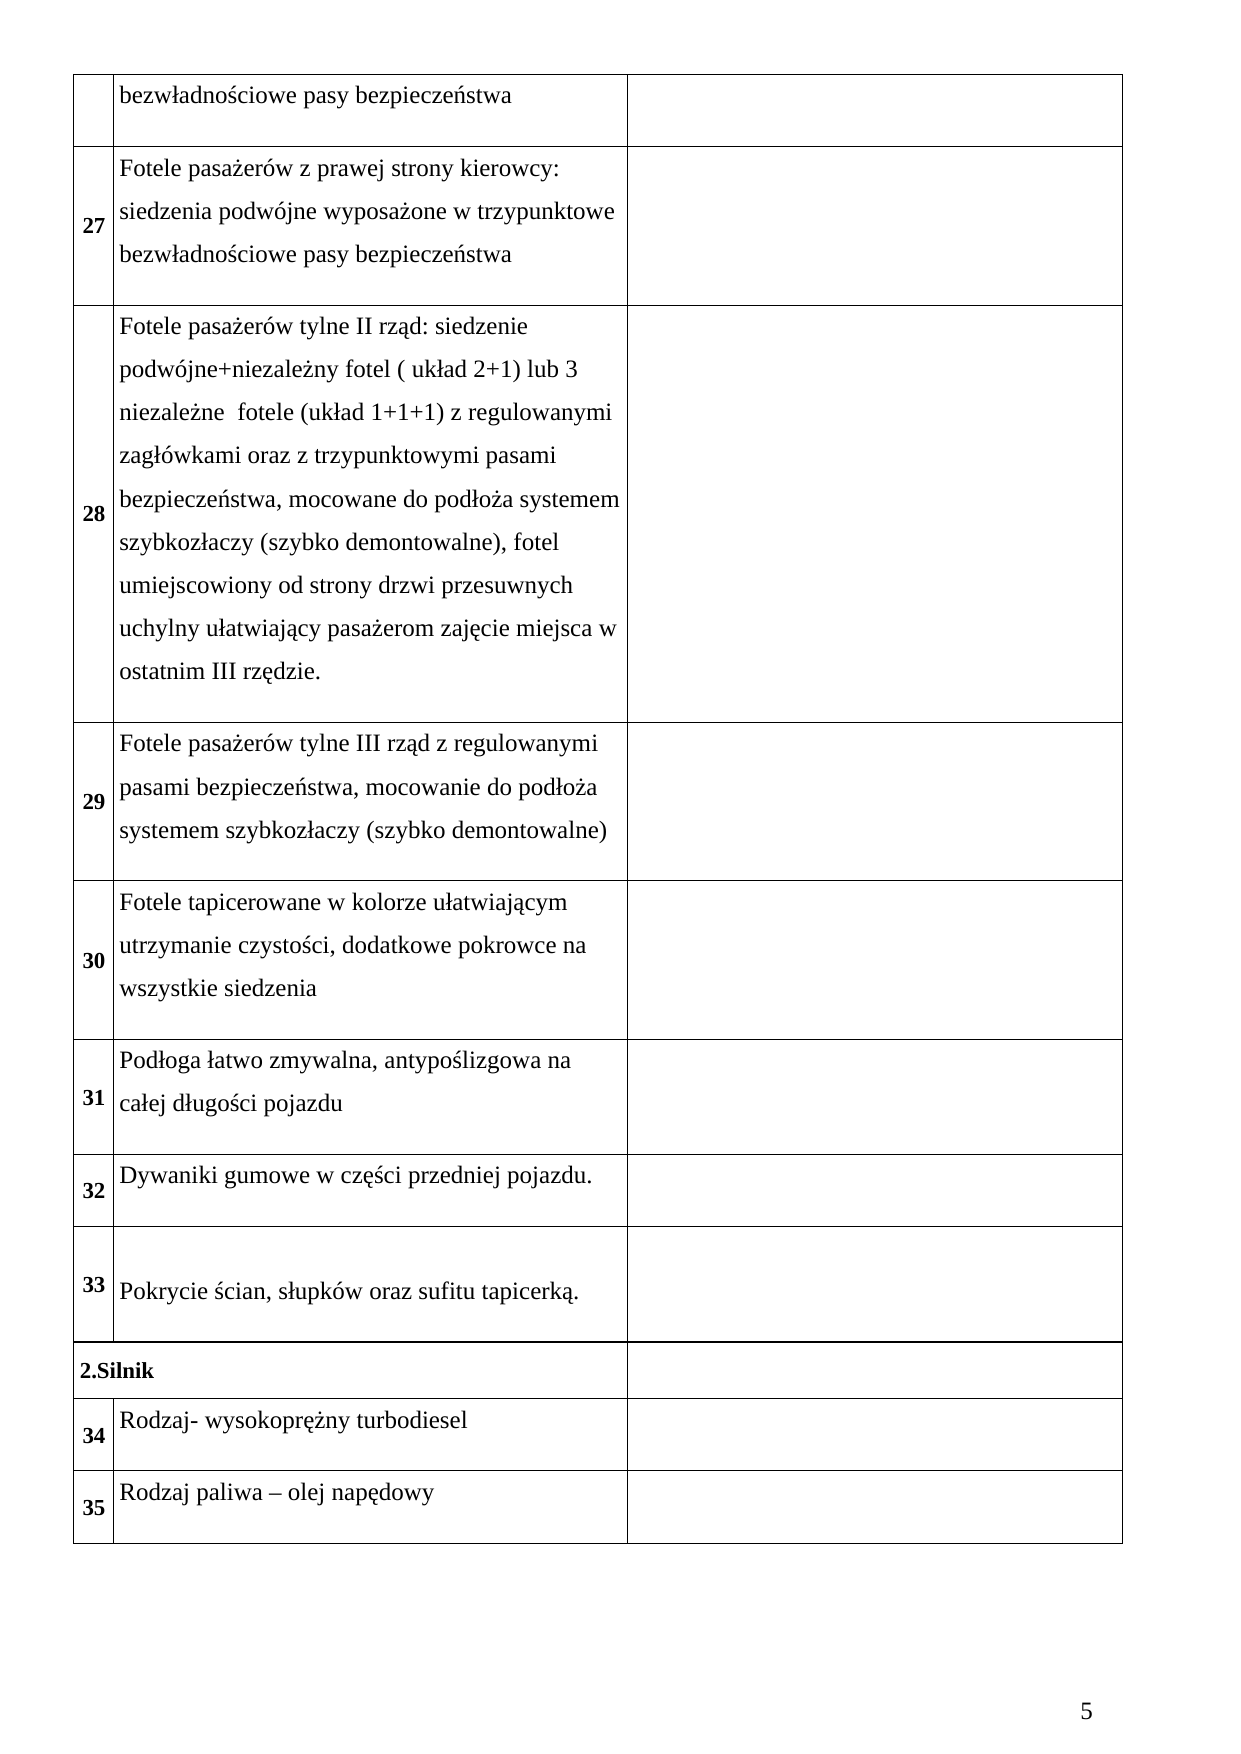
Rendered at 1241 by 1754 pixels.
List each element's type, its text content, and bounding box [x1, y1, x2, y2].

table_cell 29 [74, 723, 113, 880]
table_cell 30 [74, 881, 113, 1038]
table_cell Fotele pasażerów tylne III rząd z regulowanymi pasami bezpieczeństwa, mocowanie do podłoża systemem szybkozłaczy (szybko demontowalne) [114, 723, 627, 880]
table_cell Rodzaj paliwa – olej napędowy [114, 1471, 627, 1543]
table_cell [628, 147, 1122, 304]
table_cell 27 [74, 147, 113, 304]
table_cell [628, 306, 1122, 722]
table_cell [628, 1155, 1122, 1226]
table_cell 26 [74, 75, 113, 146]
table_cell Pokrycie ścian, słupków oraz sufitu tapicerką. [114, 1227, 627, 1341]
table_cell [114, 75, 627, 146]
table_cell [628, 881, 1122, 1038]
table_cell 31 [74, 1040, 113, 1154]
table_cell [628, 1040, 1122, 1154]
table_cell Rodzaj- wysokoprężny turbodiesel [114, 1399, 627, 1470]
table_cell [628, 1471, 1122, 1543]
table_cell [628, 1399, 1122, 1470]
table_cell Fotele pasażerów z prawej strony kierowcy: siedzenia podwójne wyposażone w trzypunktowe bezwładnościowe pasy bezpieczeństwa [114, 147, 627, 304]
table_cell Fotele tapicerowane w kolorze ułatwiającym utrzymanie czystości, dodatkowe pokrowce na wszystkie siedzenia [114, 881, 627, 1038]
table_cell [628, 723, 1122, 880]
table_cell [628, 1227, 1122, 1341]
table_cell 28 [74, 306, 113, 722]
table_cell Fotele pasażerów tylne II rząd: siedzenie podwójne+niezależny fotel ( układ 2+1) lub 3 niezależne fotele (układ 1+1+1) z regulowanymi zagłówkami oraz z trzypunktowymi pasami bezpieczeństwa, mocowane do podłoża systemem szybkozłaczy (szybko demontowalne), fotel umiejscowiony od strony drzwi przesuwnych uchylny ułatwiający pasażerom zajęcie miejsca w ostatnim III rzędzie. [114, 306, 627, 722]
table_cell 33 [74, 1227, 113, 1341]
table_cell 34 [74, 1399, 113, 1470]
table_cell [628, 75, 1122, 146]
table_cell Dywaniki gumowe w części przedniej pojazdu. [114, 1155, 627, 1226]
table_cell 2.Silnik [74, 1343, 627, 1398]
table_cell 32 [74, 1155, 113, 1226]
table_cell 35 [74, 1471, 113, 1543]
table_cell [628, 1343, 1122, 1398]
table_cell Podłoga łatwo zmywalna, antypoślizgowa na całej długości pojazdu [114, 1040, 627, 1154]
